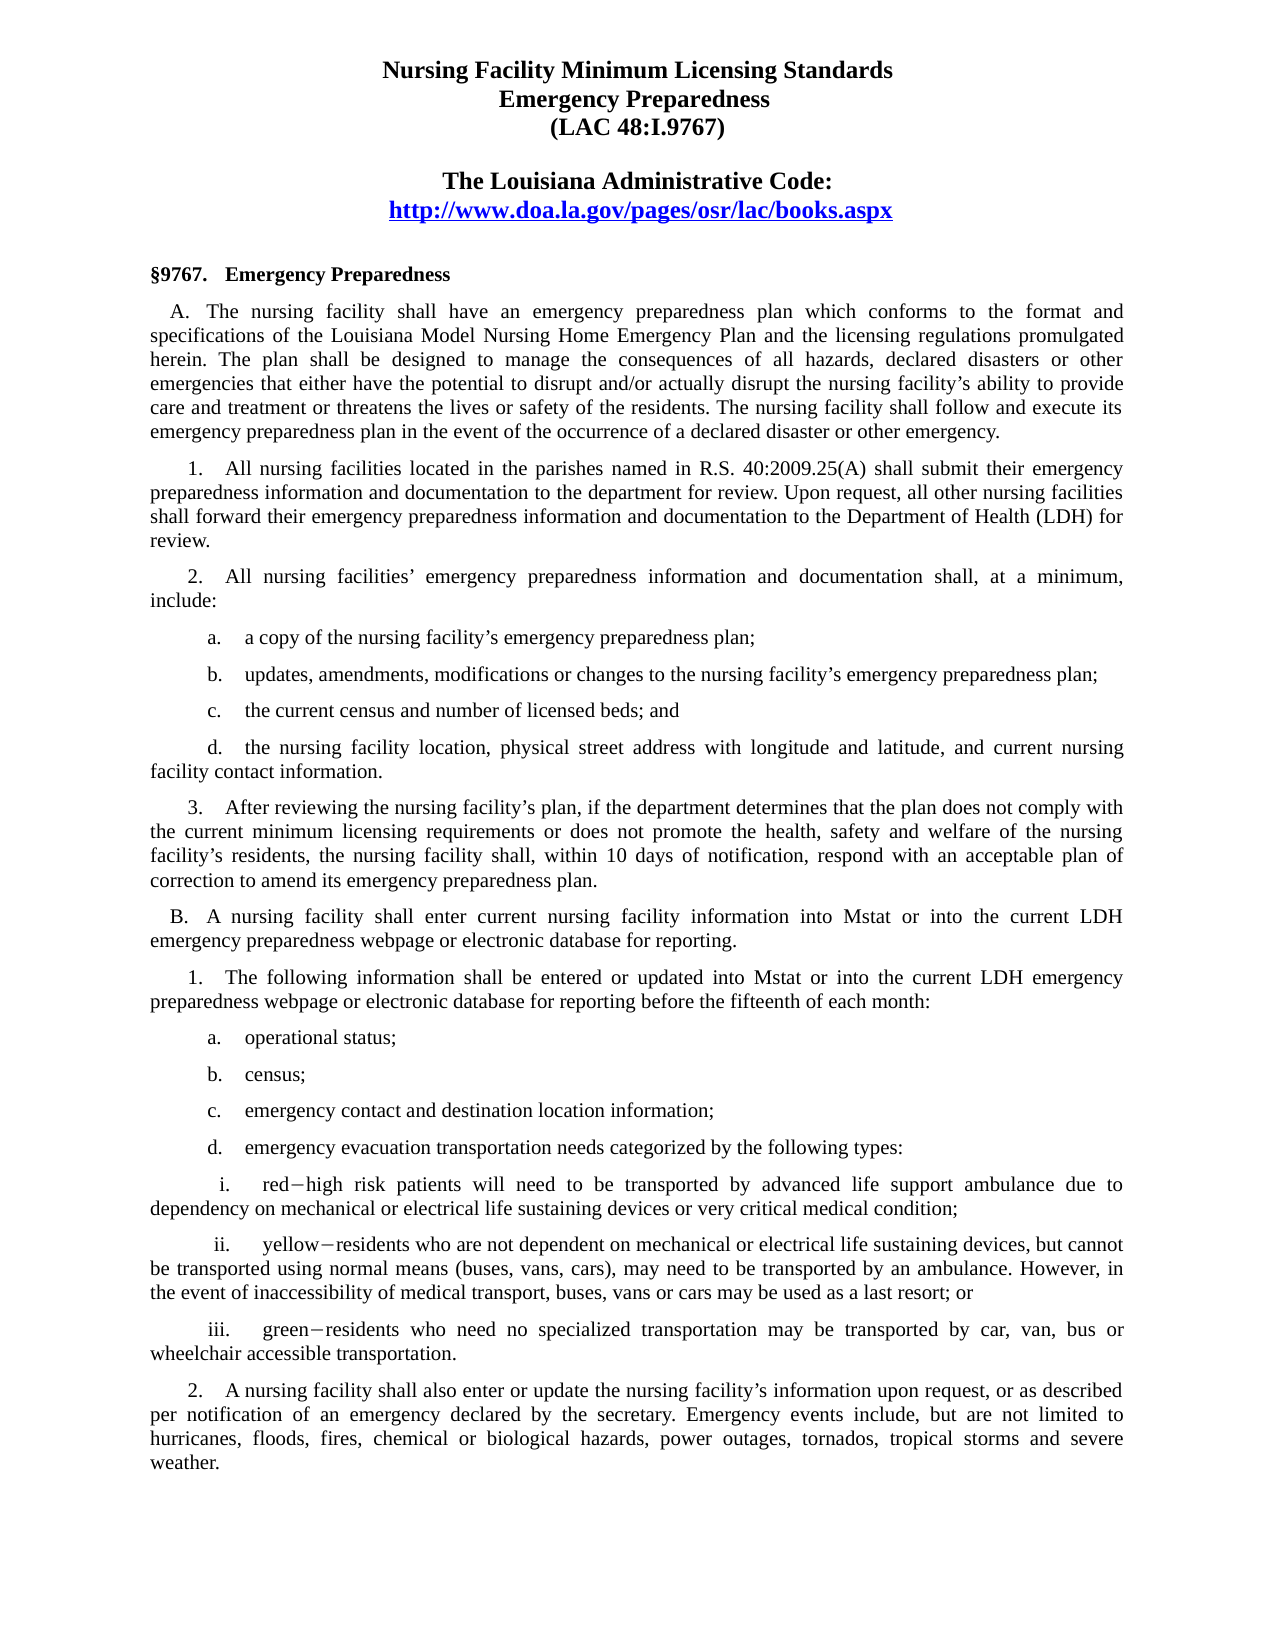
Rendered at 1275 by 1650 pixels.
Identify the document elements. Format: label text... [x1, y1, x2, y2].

text 1. All nursing facilities located in the parishes named in R.S. 40:2009.25(A) shall submit their emergency preparedness information and documentation to the department for review. Upon request, all other nursing facilities shall forward their emergency preparedness information and documentation to the Department of Health (LDH) for review. [150, 456, 1125, 552]
text 3. After reviewing the nursing facility’s plan, if the department determines that the plan does not comply with the current minimum licensing requirements or does not promote the health, safety and welfare of the nursing facility’s residents, the nursing facility shall, within 10 days of notification, respond with an acceptable plan of correction to amend its emergency preparedness plan. [150, 795, 1125, 892]
text d. the nursing facility location, physical street address with longitude and latitude, and current nursing facility contact information. [150, 735, 1125, 783]
text 2. A nursing facility shall also enter or update the nursing facility’s information upon request, or as described per notification of an emergency declared by the secretary. Emergency events include, but are not limited to hurricanes, floods, fires, chemical or biological hazards, power outages, tornados, tropical storms and severe weather. [150, 1377, 1125, 1474]
text A. The nursing facility shall have an emergency preparedness plan which conforms to the format and specifications of the Louisiana Model Nursing Home Emergency Plan and the licensing regulations promulgated herein. The plan shall be designed to manage the consequences of all hazards, declared disasters or other emergencies that either have the potential to disrupt and/or actually disrupt the nursing facility’s ability to provide care and treatment or threatens the lives or safety of the residents. The nursing facility shall follow and execute its emergency preparedness plan in the event of the occurrence of a declared disaster or other emergency. [150, 299, 1125, 443]
text i. redhigh risk patients will need to be transported by advanced life support ambulance due to dependency on mechanical or electrical life sustaining devices or very critical medical condition; [150, 1172, 1125, 1220]
text b. updates, amendments, modifications or changes to the nursing facility’s emergency preparedness plan; [150, 662, 1125, 686]
text 1. The following information shall be entered or updated into Mstat or into the current LDH emergency preparedness webpage or electronic database for reporting before the fifteenth of each month: [150, 965, 1125, 1013]
text c. the current census and number of licensed beds; and [150, 698, 1125, 722]
text §9767. Emergency Preparedness [150, 261, 1125, 286]
text B. A nursing facility shall enter current nursing facility information into Mstat or into the current LDH emergency preparedness webpage or electronic database for reporting. [150, 904, 1125, 952]
text 2. All nursing facilities’ emergency preparedness information and documentation shall, at a minimum, include: [150, 564, 1125, 612]
text c. emergency contact and destination location information; [150, 1098, 1125, 1122]
text b. census; [150, 1062, 1125, 1086]
text a. a copy of the nursing facility’s emergency preparedness plan; [150, 625, 1125, 649]
text iii. greenresidents who need no specialized transportation may be transported by car, van, bus or wheelchair accessible transportation. [150, 1317, 1125, 1365]
text a. operational status; [150, 1025, 1125, 1049]
text ii. yellowresidents who are not dependent on mechanical or electrical life sustaining devices, but cannot be transported using normal means (buses, vans, cars), may need to be transported by an ambulance. However, in the event of inaccessibility of medical transport, buses, vans or cars may be used as a last resort; or [150, 1232, 1125, 1304]
text d. emergency evacuation transportation needs categorized by the following types: [150, 1135, 1125, 1159]
